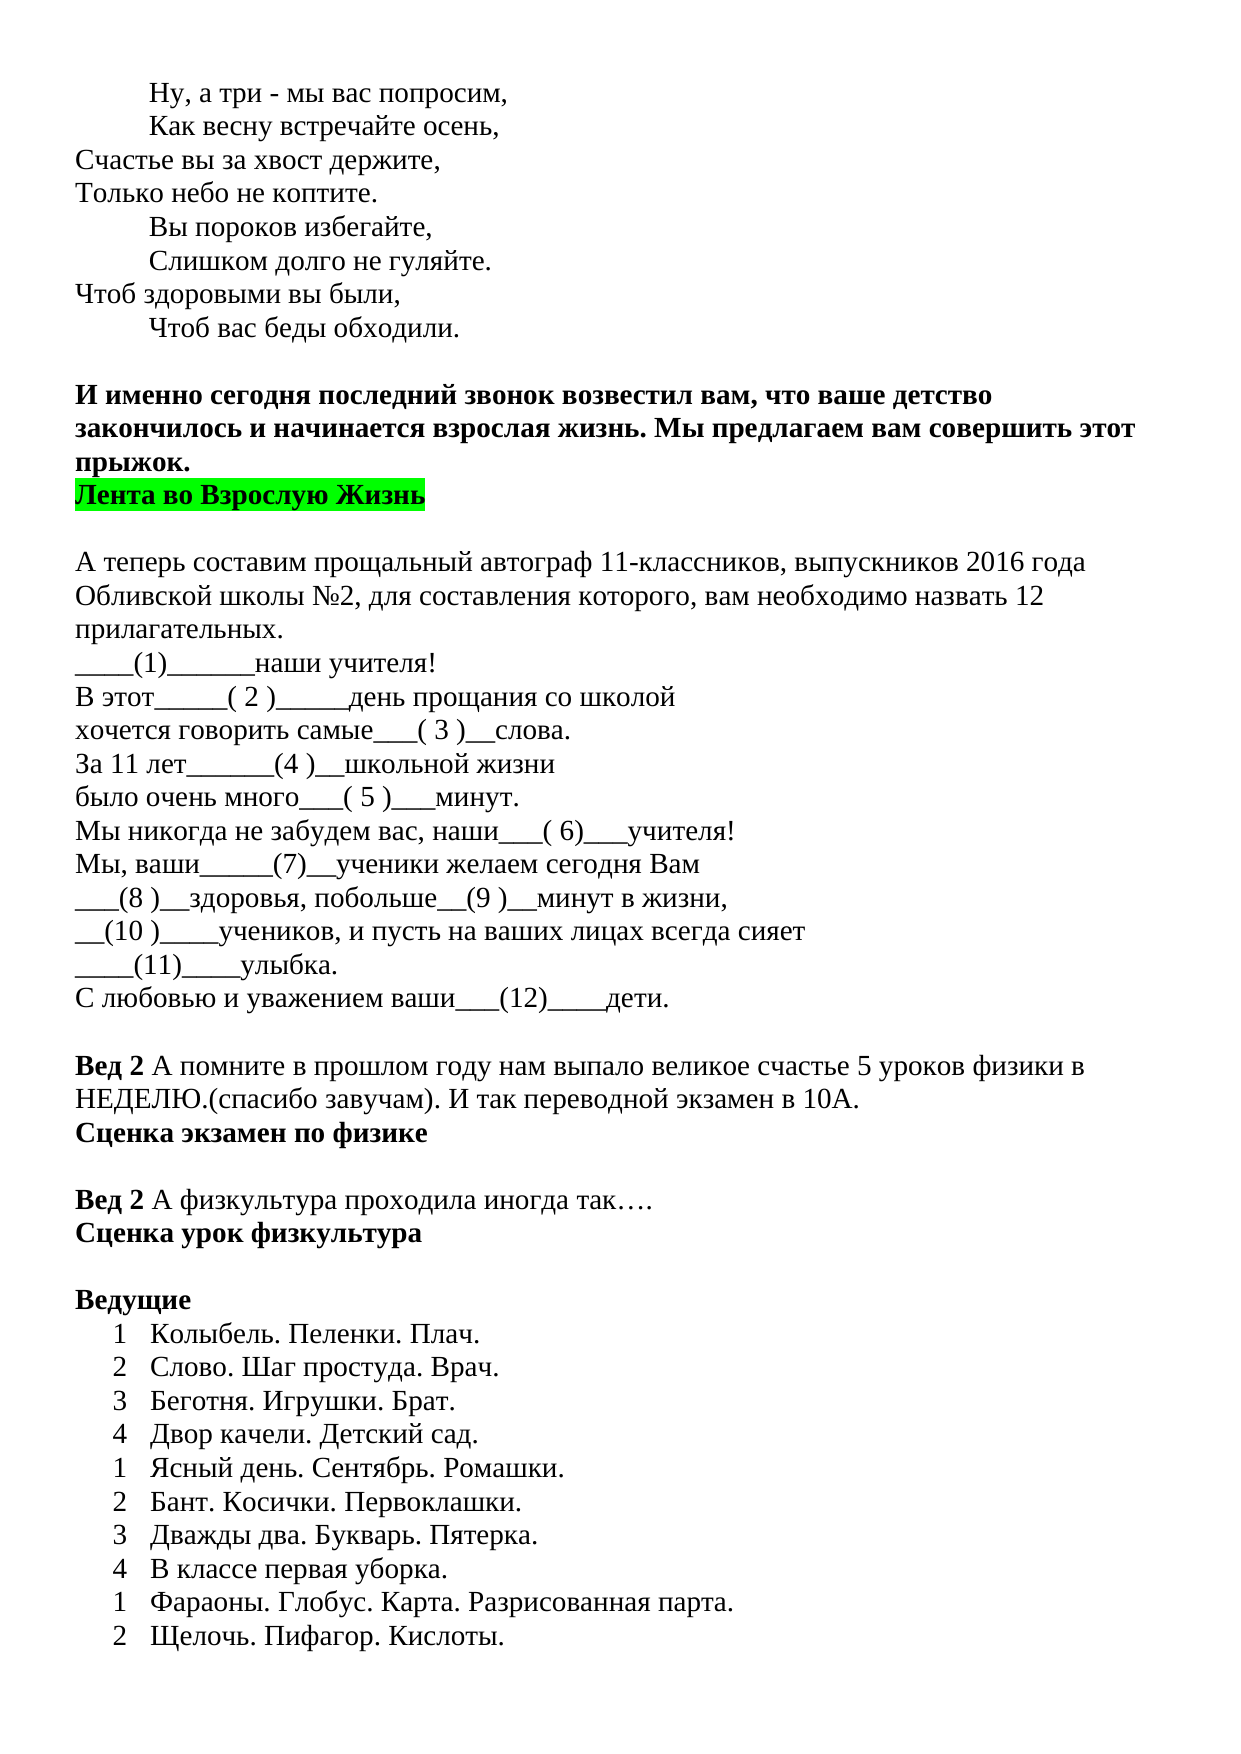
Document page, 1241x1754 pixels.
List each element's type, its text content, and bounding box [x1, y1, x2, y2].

text было очень много___( 5 )___минут. [75, 779, 1165, 813]
text Мы, ваши_____(7)__ученики желаем сегодня Вам [75, 846, 1165, 880]
text Вед 2 А помните в прошлом году нам выпало великое счастье 5 уроков физики в НЕДЕЛЮ.(спасибо завучам). И так переводной экзамен в 10А. [75, 1048, 1165, 1115]
text А теперь составим прощальный автограф 11-классников, выпускников 2016 года Обливской школы №2, для составления которого, вам необходимо назвать 12 прилагательных. [75, 544, 1165, 645]
list Дважды два. Букварь. Пятерка. [112, 1517, 1165, 1551]
text И именно сегодня последний звонок возвестил вам, что ваше детство закончилось и начинается взрослая жизнь. Мы предлагаем вам совершить этот прыжок. [75, 377, 1165, 477]
text ____(11)____улыбка. [75, 947, 1165, 981]
text ___(8 )__здоровья, побольше__(9 )__минут в жизни, [75, 880, 1165, 913]
text Счастье вы за хвост держите, [75, 142, 1165, 176]
text В этот_____( 2 )_____день прощания со школой [75, 679, 1165, 712]
text Как весну встречайте осень, [75, 108, 1165, 142]
text ____(1)______наши учителя! [75, 645, 1165, 679]
text Слишком долго не гуляйте. [75, 243, 1165, 276]
text Мы никогда не забудем вас, наши___( 6)___учителя! [75, 813, 1165, 846]
text Чтоб здоровыми вы были, [75, 276, 1165, 310]
text Сценка экзамен по физике [75, 1115, 1165, 1148]
text Лента во Взрослую Жизнь [75, 477, 1165, 511]
list Колыбель. Пеленки. Плач. [112, 1316, 1165, 1349]
list Слово. Шаг простуда. Врач. [112, 1349, 1165, 1383]
text Чтоб вас беды обходили. [75, 310, 1165, 343]
text За 11 лет______(4 )__школьной жизни [75, 746, 1165, 779]
text Hy, а три - мы вас попросим, [75, 75, 1165, 108]
list В классе первая уборка. [112, 1551, 1165, 1584]
list Ясный день. Сентябрь. Ромашки. [112, 1450, 1165, 1484]
text Сценка урок физкультура [75, 1215, 1165, 1249]
text __(10 )____учеников, и пусть на ваших лицах всегда сияет [75, 913, 1165, 947]
list Щелочь. Пифагор. Кислоты. [112, 1618, 1165, 1651]
list Двор качели. Детский сад. [112, 1417, 1165, 1450]
list Бант. Косички. Первоклашки. [112, 1484, 1165, 1517]
text Ведущие [75, 1282, 1165, 1316]
text С любовью и уважением ваши___(12)____дети. [75, 981, 1165, 1014]
list Фараоны. Глобус. Карта. Разрисованная парта. [112, 1584, 1165, 1618]
list Беготня. Игрушки. Брат. [112, 1383, 1165, 1417]
text Вед 2 А физкультура проходила иногда так…. [75, 1182, 1165, 1215]
text хочется говорить самые___( 3 )__слова. [75, 712, 1165, 746]
text Только небо не коптите. [75, 176, 1165, 209]
text Вы пороков избегайте, [75, 209, 1165, 243]
